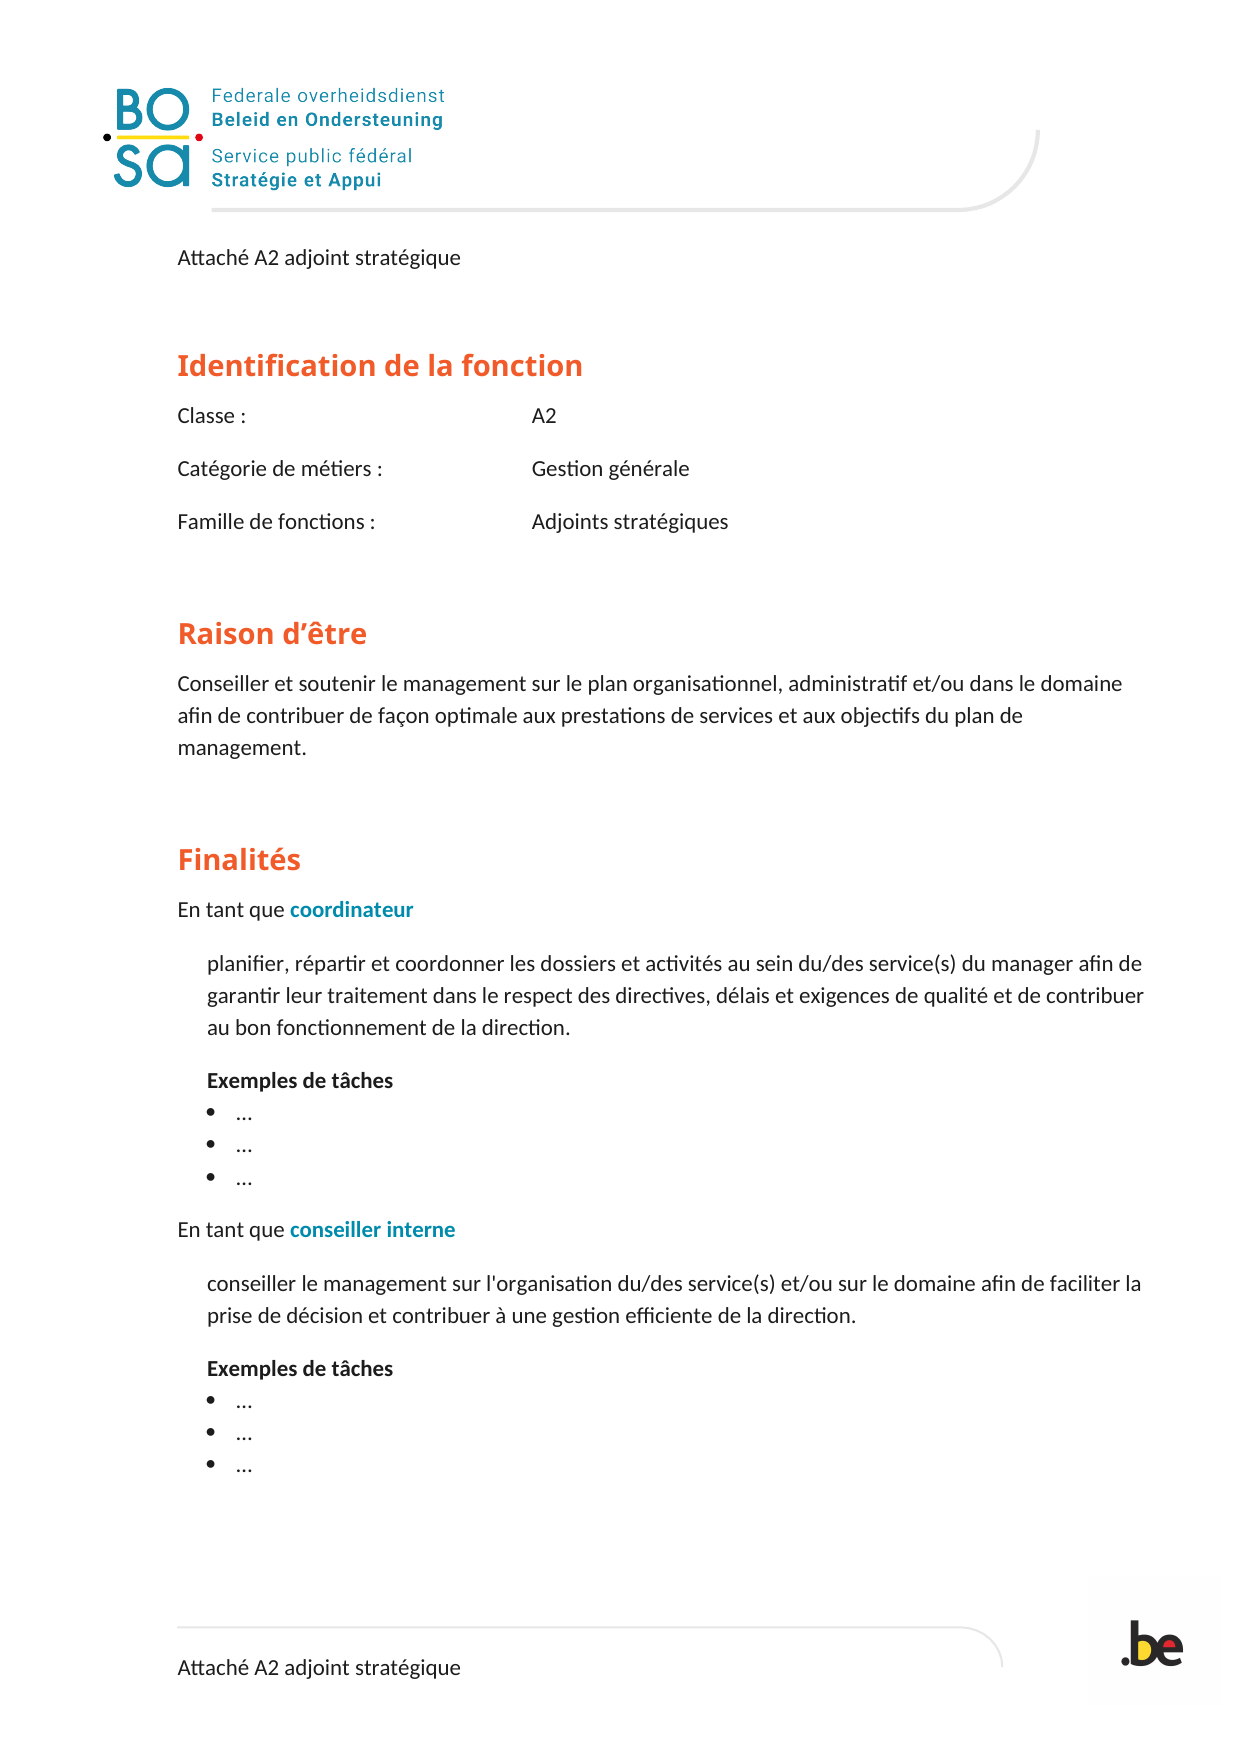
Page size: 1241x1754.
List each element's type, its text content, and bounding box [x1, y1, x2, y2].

list … [207, 1418, 1152, 1446]
text En tant que coordinateur [177, 896, 1152, 924]
text planifier, répartir et coordonner les dossiers et activités au sein du/des service(s) du manager afin de garantir leur traitement dans le respect des directives, délais et exigences de qualité et de contribuer au bon fonctionnement de la direction. [207, 949, 1152, 1041]
text Identification de la fonction [177, 345, 1152, 385]
picture [1087, 1577, 1222, 1706]
text Exemples de tâches [207, 1354, 1152, 1382]
text Classe : A2 [177, 401, 1152, 429]
text Famille de fonctions : Adjoints stratégiques [177, 507, 1152, 535]
text Raison d’être [177, 613, 1152, 653]
picture [95, 79, 455, 196]
text Conseiller et soutenir le management sur le plan organisationnel, administratif et/ou dans le domaine afin de contribuer de façon optimale aux prestations de services et aux objectifs du plan de management. [177, 669, 1152, 762]
list … [207, 1450, 1152, 1478]
text Finalités [177, 839, 1152, 879]
list … [207, 1098, 1152, 1126]
text En tant que conseiller interne [177, 1216, 1152, 1244]
text conseiller le management sur l'organisation du/des service(s) et/ou sur le domaine afin de faciliter la prise de décision et contribuer à une gestion efficiente de la direction. [207, 1269, 1152, 1329]
text Exemples de tâches [207, 1066, 1152, 1094]
text Catégorie de métiers : Gestion générale [177, 454, 1152, 482]
list … [207, 1130, 1152, 1158]
list … [207, 1386, 1152, 1414]
list … [207, 1163, 1152, 1191]
